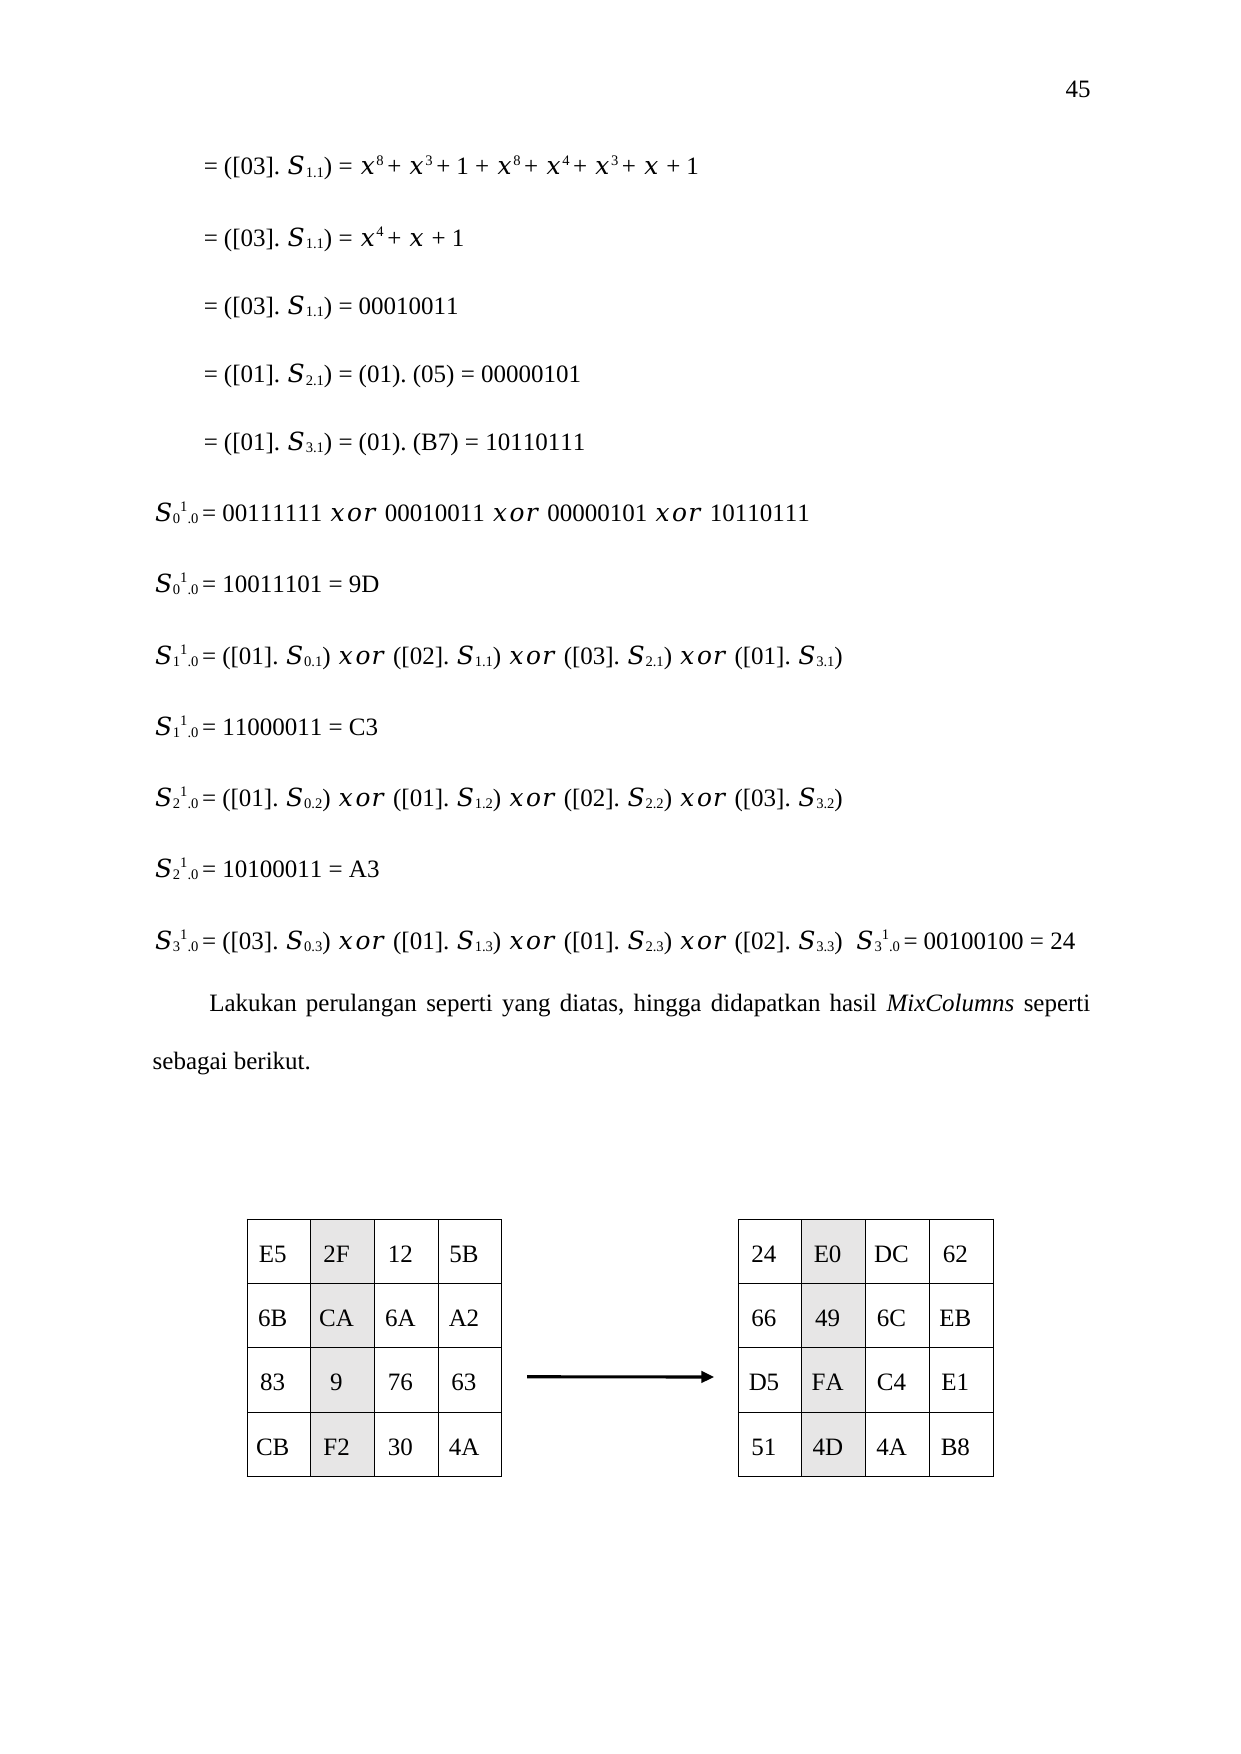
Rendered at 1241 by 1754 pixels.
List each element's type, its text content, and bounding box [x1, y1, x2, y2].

table_cell B8 [930, 1413, 993, 1476]
table_header E0 [802, 1220, 865, 1283]
table_cell CB [248, 1413, 310, 1476]
text 𝑆31.0 = ([03]. 𝑆0.3) 𝑥𝑜𝑟 ([01]. 𝑆1.3) 𝑥𝑜𝑟 ([01]. 𝑆2.3) 𝑥𝑜𝑟 ([02]. 𝑆3.3) 𝑆31.0 = 00100100 = 24 [153, 924, 1090, 954]
table_cell 49 [802, 1284, 865, 1347]
text = ([03]. 𝑆1.1) = 𝑥4 + 𝑥 + 1 [153, 222, 1090, 252]
table_cell 83 [248, 1348, 310, 1412]
text 𝑆01.0 = 10011101 = 9D [153, 567, 1090, 597]
text 𝑆21.0 = 10100011 = A3 [153, 853, 1090, 883]
table_cell 63 [439, 1348, 501, 1412]
table_cell C4 [866, 1348, 929, 1412]
text = ([03]. 𝑆1.1) = 𝑥8 + 𝑥3 + 1 + 𝑥8 + 𝑥4 + 𝑥3 + 𝑥 + 1 [153, 150, 1090, 180]
table_cell 76 [375, 1348, 438, 1412]
table_header E5 [248, 1220, 310, 1283]
text 𝑆11.0 = ([01]. 𝑆0.1) 𝑥𝑜𝑟 ([02]. 𝑆1.1) 𝑥𝑜𝑟 ([03]. 𝑆2.1) 𝑥𝑜𝑟 ([01]. 𝑆3.1) [153, 639, 1090, 669]
table_header 5B [439, 1220, 501, 1283]
table_cell E1 [930, 1348, 993, 1412]
table_cell 6A [375, 1284, 438, 1347]
table_cell 6C [866, 1284, 929, 1347]
table_header 24 [739, 1220, 801, 1283]
table_header [502, 1219, 738, 1476]
table_cell 30 [375, 1413, 438, 1476]
text 𝑆21.0 = ([01]. 𝑆0.2) 𝑥𝑜𝑟 ([01]. 𝑆1.2) 𝑥𝑜𝑟 ([02]. 𝑆2.2) 𝑥𝑜𝑟 ([03]. 𝑆3.2) [153, 782, 1090, 812]
table_cell F2 [311, 1413, 374, 1476]
table_cell 4D [802, 1413, 865, 1476]
table_cell CA [311, 1284, 374, 1347]
text = ([01]. 𝑆2.1) = (01). (05) = 00000101 [153, 358, 1090, 388]
table_cell 51 [739, 1413, 801, 1476]
text Lakukan perulangan seperti yang diatas, hingga didapatkan hasil MixColumns seperti sebagai berikut. [152, 988, 1090, 1075]
table_cell 4A [439, 1413, 501, 1476]
table_header 62 [930, 1220, 993, 1283]
table_header DC [866, 1220, 929, 1283]
table_cell 9 [311, 1348, 374, 1412]
text 𝑆01.0 = 00111111 𝑥𝑜𝑟 00010011 𝑥𝑜𝑟 00000101 𝑥𝑜𝑟 10110111 [153, 496, 1090, 526]
table_cell 4A [866, 1413, 929, 1476]
table_cell D5 [739, 1348, 801, 1412]
text = ([03]. 𝑆1.1) = 00010011 [153, 290, 1090, 320]
text 𝑆11.0 = 11000011 = C3 [153, 710, 1090, 740]
text = ([01]. 𝑆3.1) = (01). (B7) = 10110111 [153, 426, 1090, 456]
table_header 2F [311, 1220, 374, 1283]
table_cell 66 [739, 1284, 801, 1347]
table_header 12 [375, 1220, 438, 1283]
table_cell 6B [248, 1284, 310, 1347]
table_cell A2 [439, 1284, 501, 1347]
table_cell FA [802, 1348, 865, 1412]
table_cell EB [930, 1284, 993, 1347]
